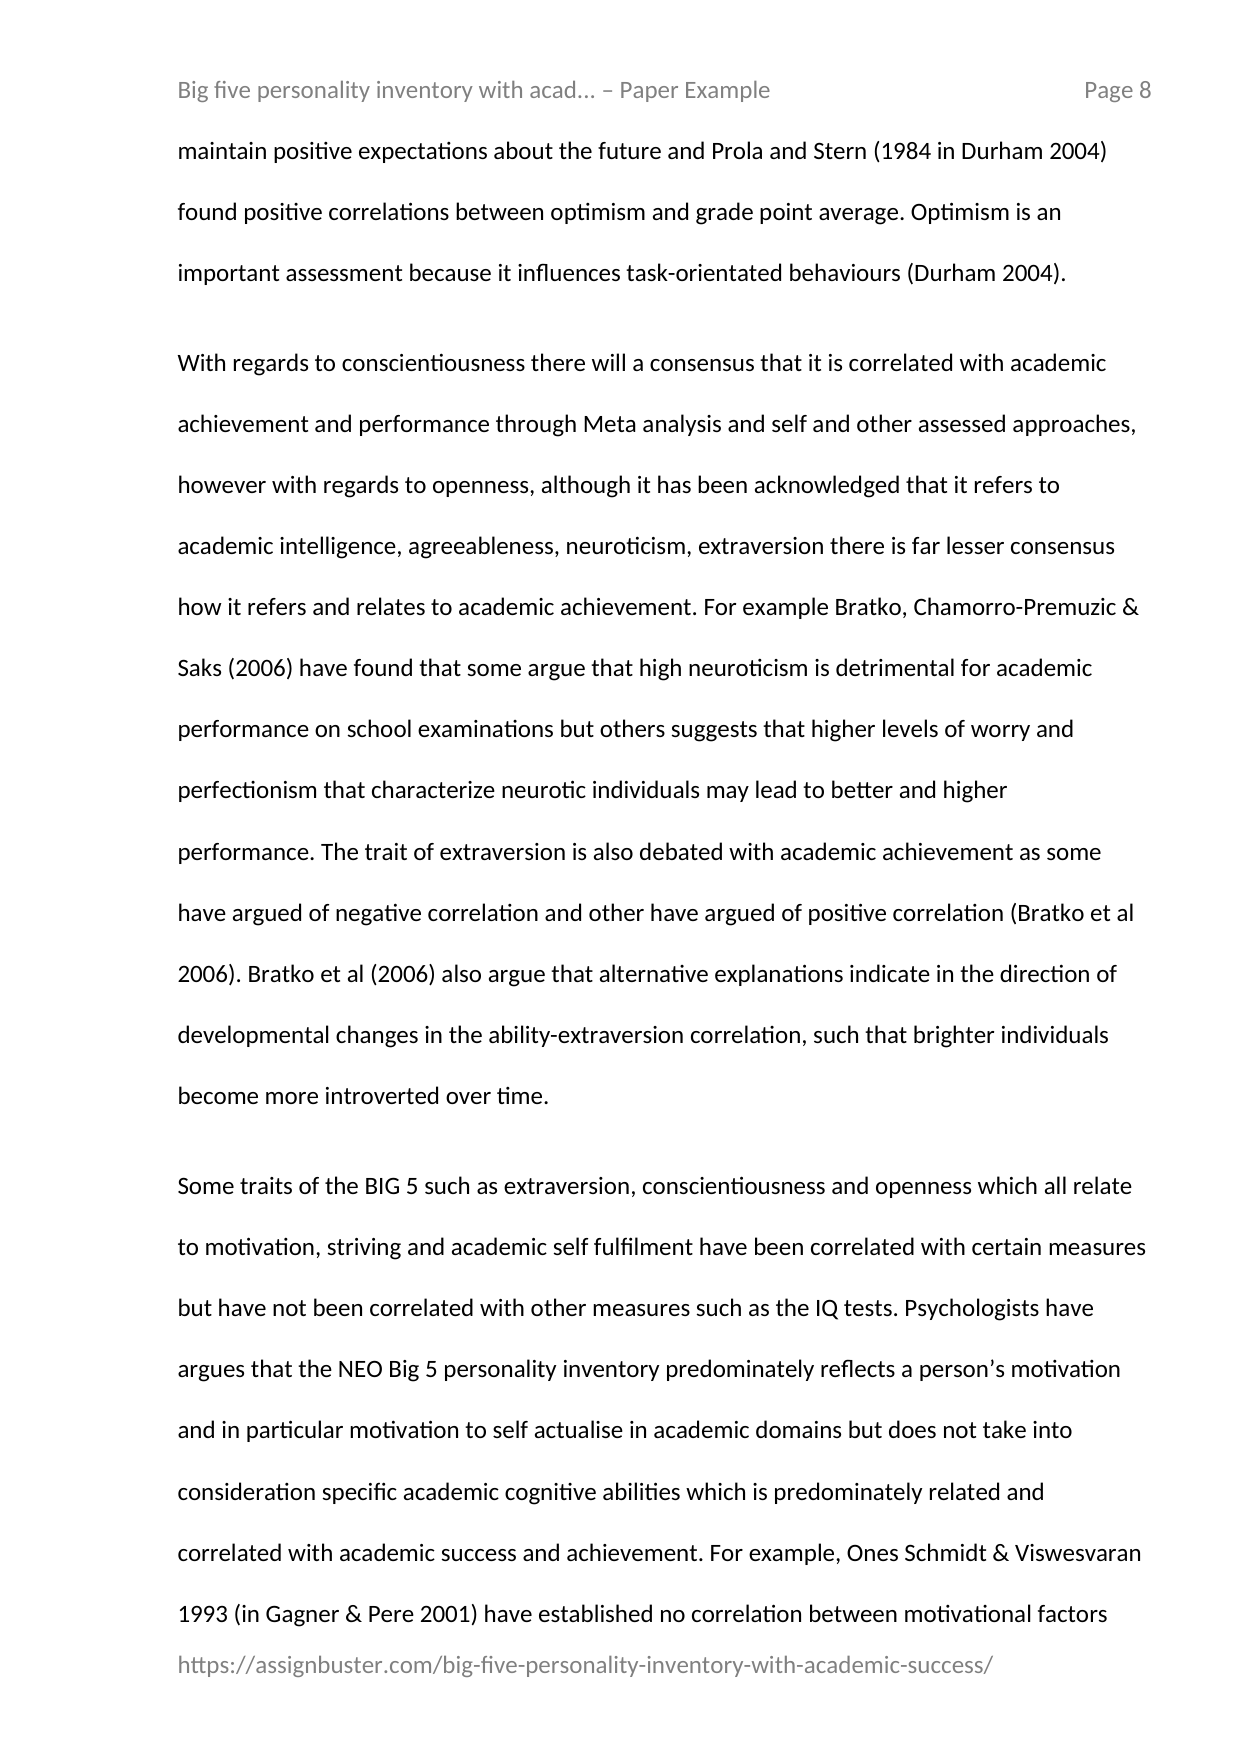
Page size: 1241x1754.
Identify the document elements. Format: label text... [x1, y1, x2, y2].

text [177, 1170, 1152, 1628]
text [177, 135, 1152, 287]
text With regards to conscientiousness there will a consensus that it is correlated with academic achievement and performance through Meta analysis and self and other assessed approaches, however with regards to openness, although it has been acknowledged that it refers to academic intelligence, agreeableness, neuroticism, extraversion there is far lesser consensus how it refers and relates to academic achievement. For example Bratko, Chamorro-Premuzic & Saks (2006) have found that some argue that high neuroticism is detrimental for academic performance on school examinations but others suggests that higher levels of worry and perfectionism that characterize neurotic individuals may lead to better and higher performance. The trait of extraversion is also debated with academic achievement as some have argued of negative correlation and other have argued of positive correlation (Bratko et al 2006). Bratko et al (2006) also argue that alternative explanations indicate in the direction of developmental changes in the ability-extraversion correlation, such that brighter individuals become more introverted over time. [177, 347, 1152, 1110]
